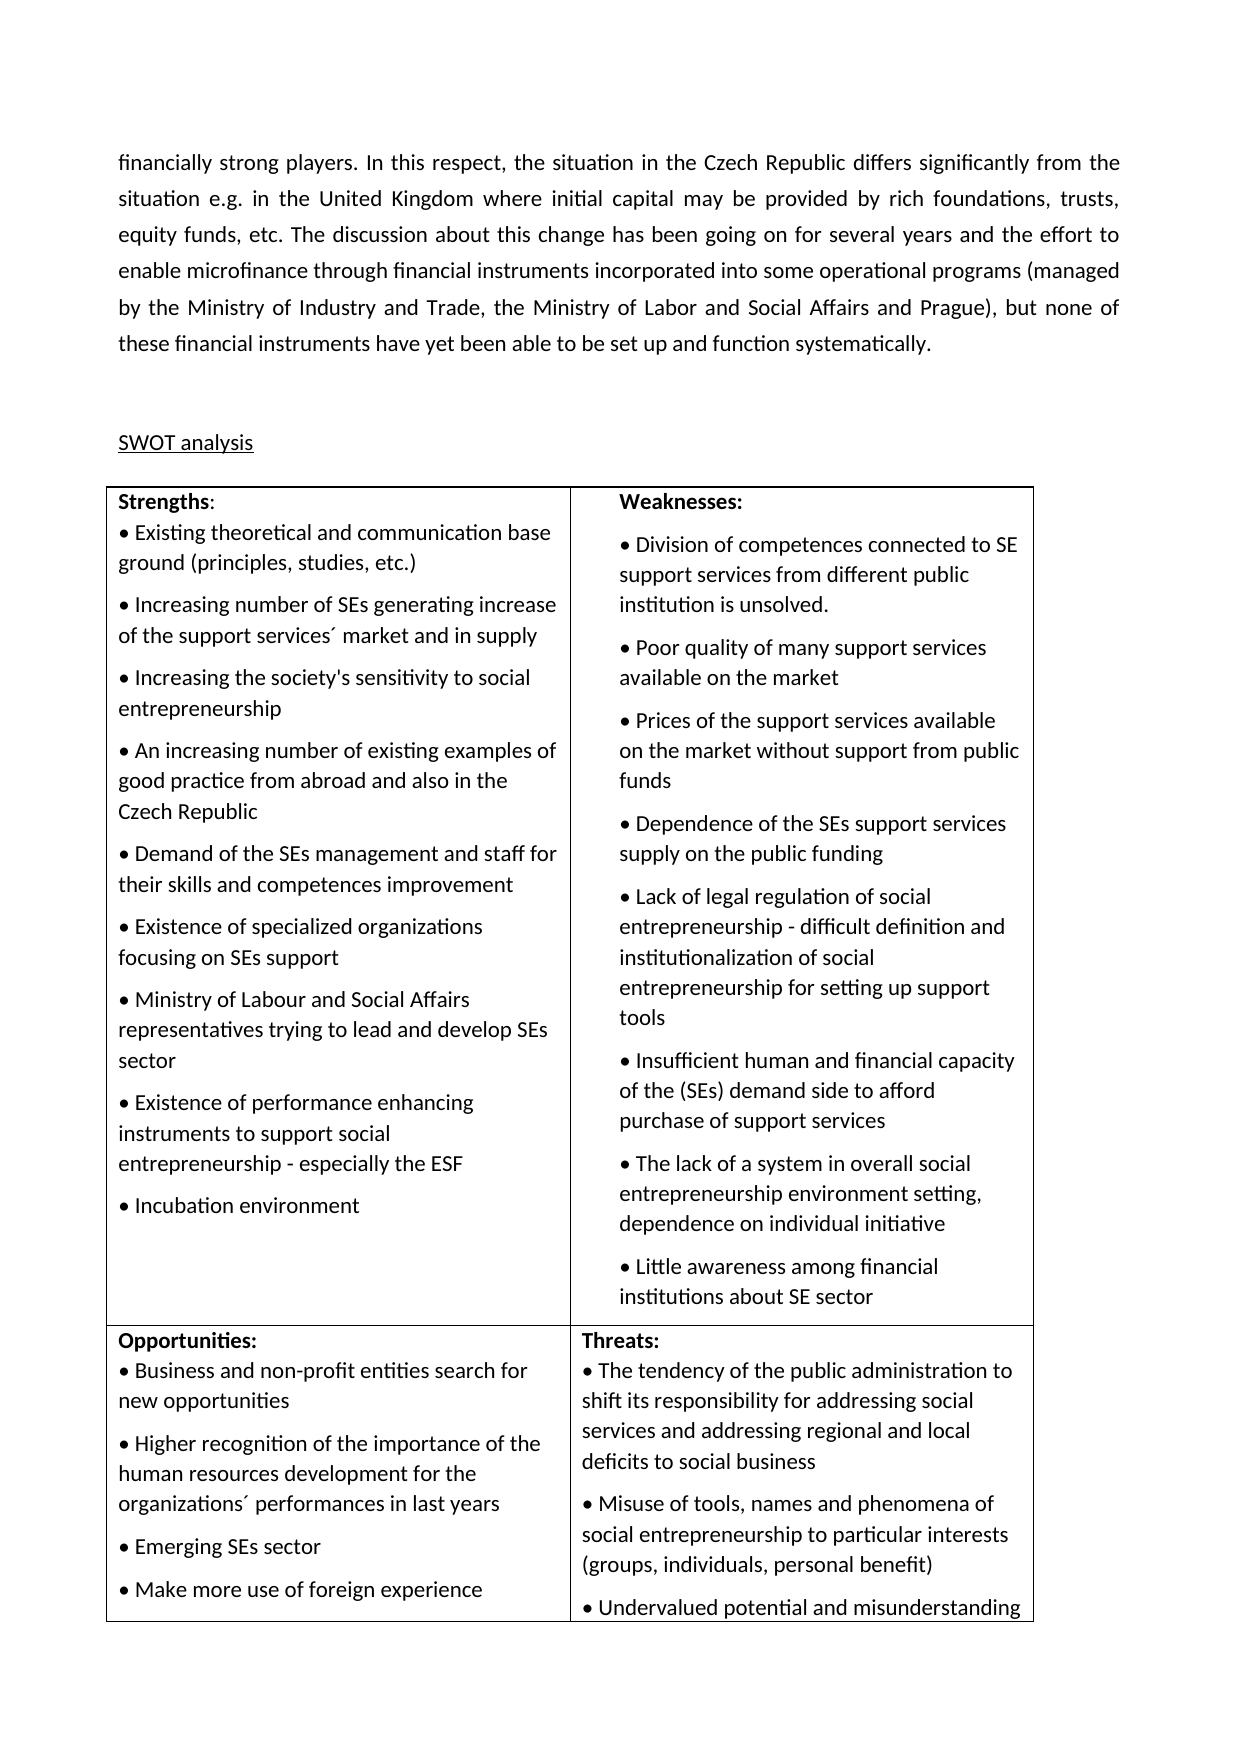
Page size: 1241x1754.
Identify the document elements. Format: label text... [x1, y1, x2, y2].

table_header Strengths: • Existing theoretical and communication base ground (principles, studies, etc.) • Increasing number of SEs generating increase of the support services´ market and in supply • Increasing the society's sensitivity to social entrepreneurship • An increasing number of existing examples of good practice from abroad and also in the Czech Republic • Demand of the SEs management and staff for their skills and competences improvement • Existence of specialized organizations focusing on SEs support • Ministry of Labour and Social Affairs representatives trying to lead and develop SEs sector • Existence of performance enhancing instruments to support social entrepreneurship - especially the ESF • Incubation environment [107, 488, 570, 1325]
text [118, 148, 1122, 357]
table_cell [107, 1326, 570, 1621]
table_header Weaknesses: • Division of competences connected to SE support services from different public institution is unsolved. • Poor quality of many support services available on the market • Prices of the support services available on the market without support from public funds • Dependence of the SEs support services supply on the public funding • Lack of legal regulation of social entrepreneurship - difficult definition and institutionalization of social entrepreneurship for setting up support tools • Insufficient human and financial capacity of the (SEs) demand side to afford purchase of support services • The lack of a system in overall social entrepreneurship environment setting, dependence on individual initiative • Little awareness among financial institutions about SE sector [571, 488, 1033, 1325]
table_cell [571, 1326, 1033, 1621]
text SWOT analysis [118, 428, 1122, 456]
